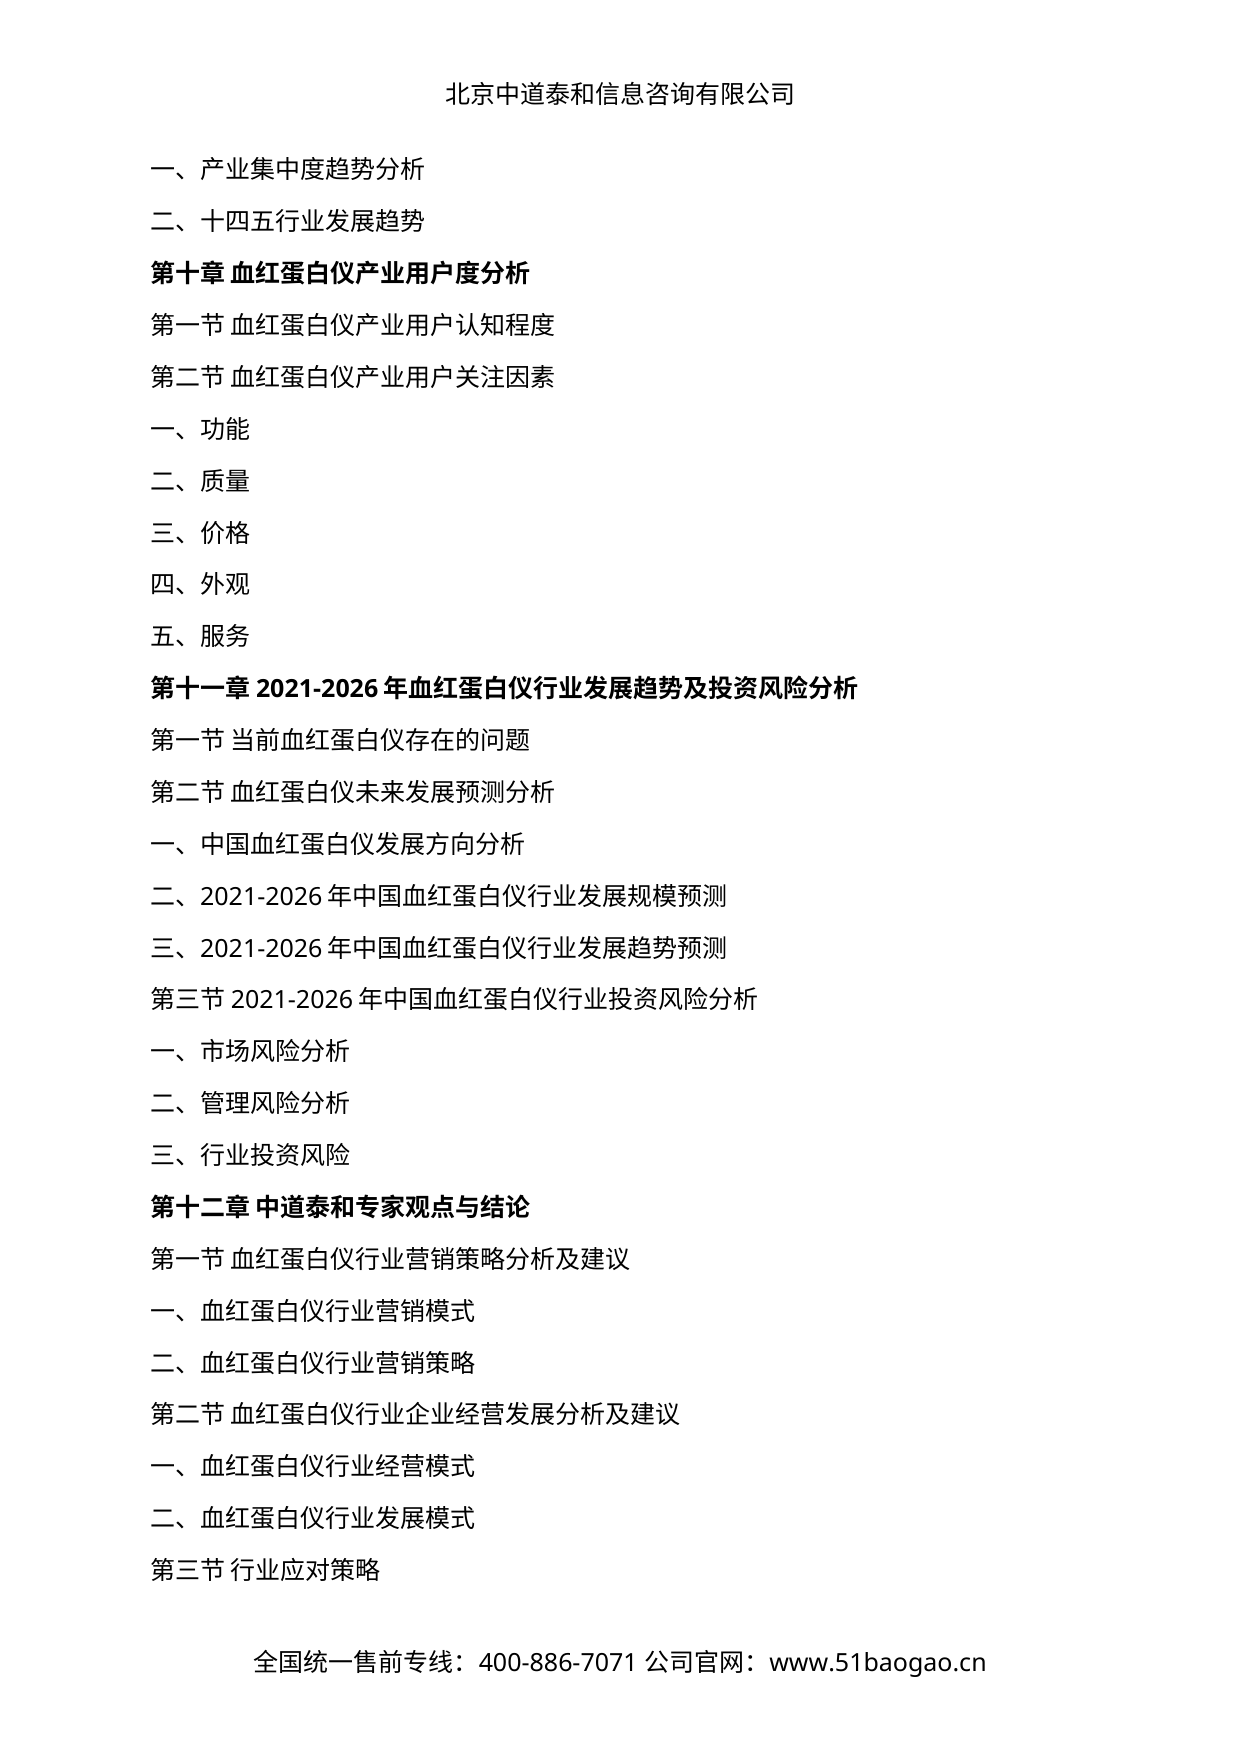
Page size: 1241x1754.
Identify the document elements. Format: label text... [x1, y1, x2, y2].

text 一、市场风险分析 [150, 1032, 1090, 1068]
text 一、血红蛋白仪行业经营模式 [150, 1447, 1090, 1483]
text 一、产业集中度趋势分析 [150, 150, 1090, 186]
text 第十二章 中道泰和专家观点与结论 [150, 1187, 1090, 1224]
text 第一节 当前血红蛋白仪存在的问题 [150, 721, 1090, 757]
text 第二节 血红蛋白仪产业用户关注因素 [150, 357, 1090, 394]
text 二、管理风险分析 [150, 1084, 1090, 1120]
text 三、价格 [150, 513, 1090, 549]
text 三、2021-2026年中国血红蛋白仪行业发展趋势预测 [150, 928, 1090, 964]
text 第十一章 2021-2026年血红蛋白仪行业发展趋势及投资风险分析 [150, 669, 1090, 705]
text 一、血红蛋白仪行业营销模式 [150, 1291, 1090, 1327]
text 第二节 血红蛋白仪行业企业经营发展分析及建议 [150, 1395, 1090, 1431]
text 五、服务 [150, 617, 1090, 653]
text 四、外观 [150, 565, 1090, 601]
text 第一节 血红蛋白仪产业用户认知程度 [150, 306, 1090, 342]
text 一、中国血红蛋白仪发展方向分析 [150, 824, 1090, 861]
text 三、行业投资风险 [150, 1136, 1090, 1172]
text 第三节 行业应对策略 [150, 1551, 1090, 1587]
text 二、质量 [150, 461, 1090, 497]
text 二、2021-2026年中国血红蛋白仪行业发展规模预测 [150, 876, 1090, 912]
text 二、血红蛋白仪行业营销策略 [150, 1343, 1090, 1379]
text 二、十四五行业发展趋势 [150, 202, 1090, 238]
text 第二节 血红蛋白仪未来发展预测分析 [150, 772, 1090, 809]
text 第十章 血红蛋白仪产业用户度分析 [150, 254, 1090, 290]
text 二、血红蛋白仪行业发展模式 [150, 1499, 1090, 1535]
text 第三节 2021-2026年中国血红蛋白仪行业投资风险分析 [150, 980, 1090, 1016]
text 第一节 血红蛋白仪行业营销策略分析及建议 [150, 1239, 1090, 1276]
text 一、功能 [150, 409, 1090, 446]
